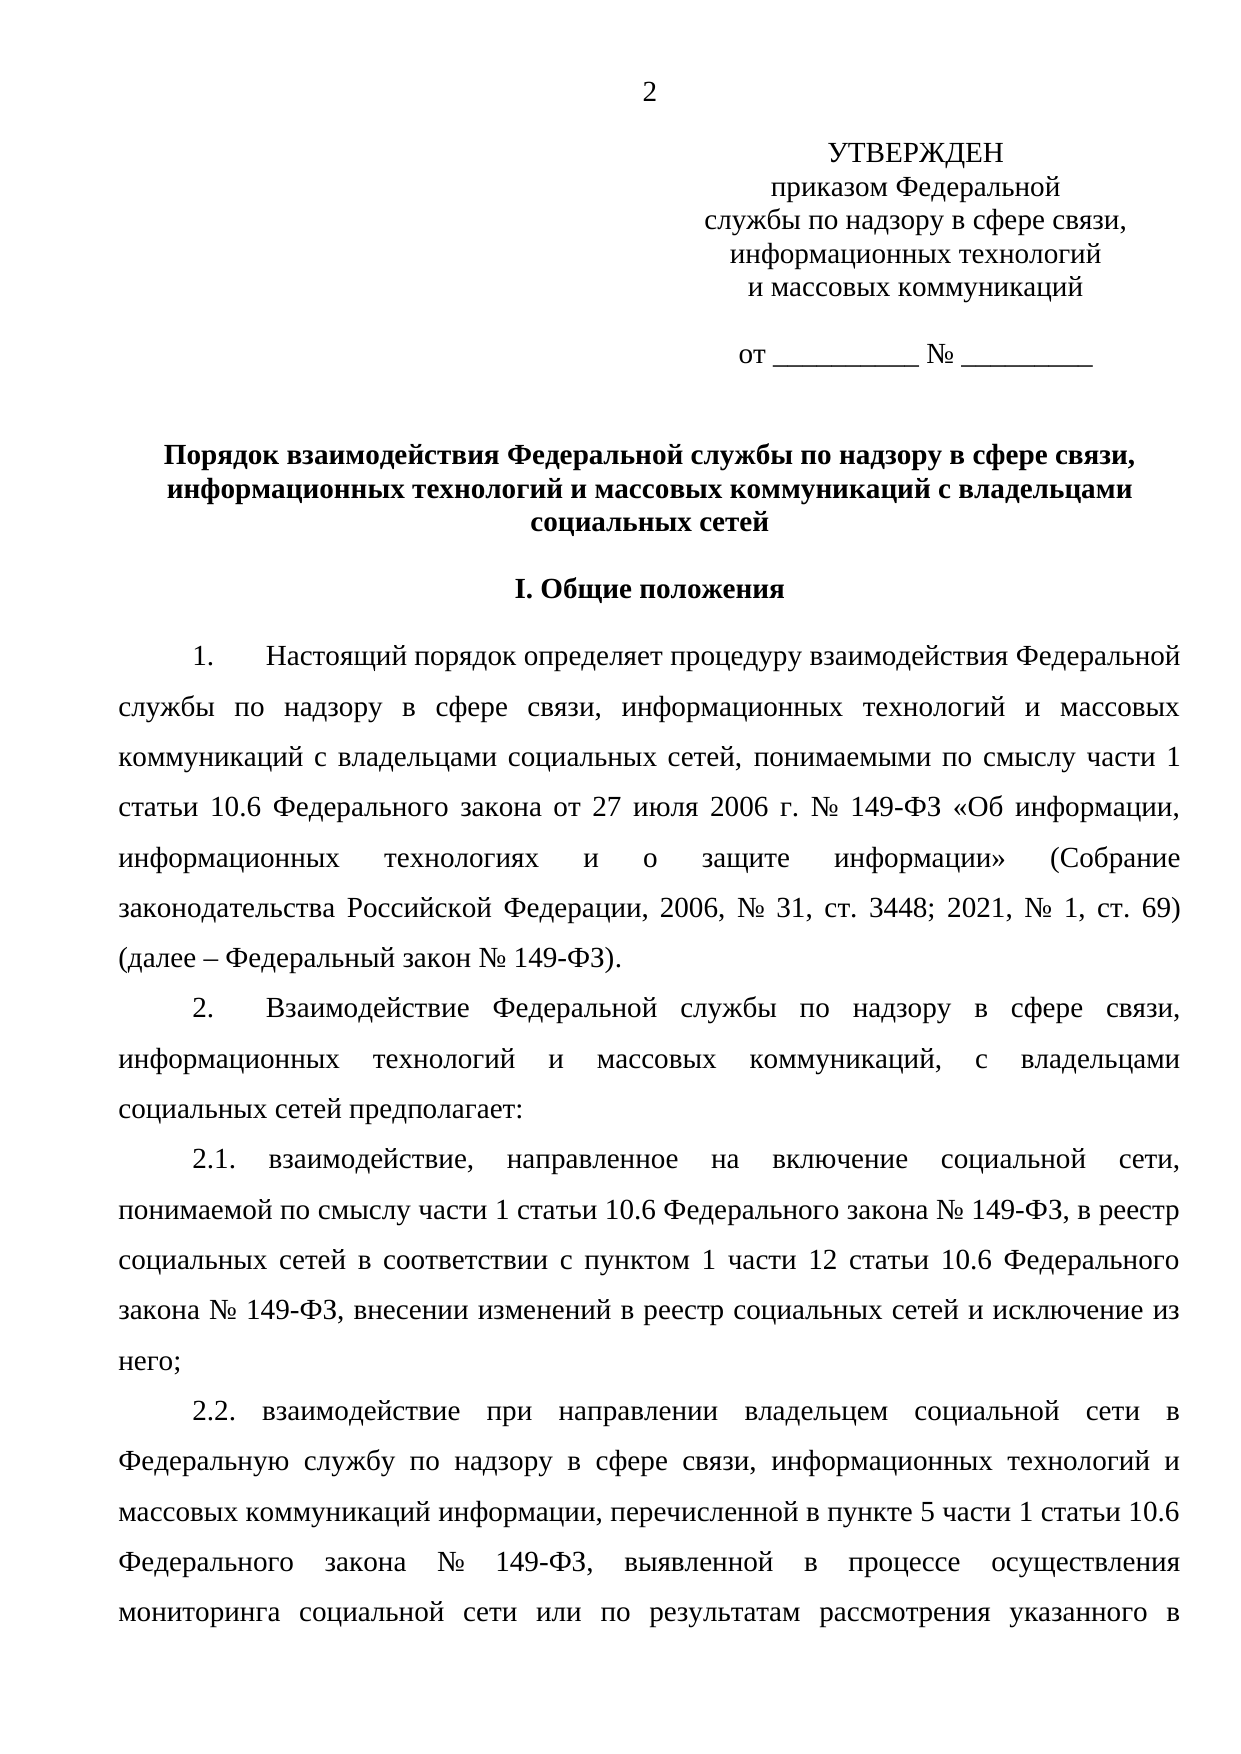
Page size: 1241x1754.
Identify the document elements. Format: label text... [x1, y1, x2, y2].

text приказом Федеральной [650, 169, 1181, 202]
text от __________ № _________ [650, 337, 1181, 370]
text УТВЕРЖДЕН [650, 135, 1181, 169]
list Настоящий порядок определяет процедуру взаимодействия Федеральной службы по надзору в сфере связи, информационных технологий и массовых коммуникаций с владельцами социальных сетей, понимаемыми по смыслу части 1 статьи 10.6 Федерального закона от 27 июля 2006 г. № 149-ФЗ «Об информации, информационных технологиях и о защите информации» (Собрание законодательства Российской Федерации, 2006, № 31, ст. 3448; 2021, № 1, ст. 69) (далее – Федеральный закон № 149-ФЗ). [118, 638, 1181, 974]
text 2.1. взаимодействие, направленное на включение социальной сети, понимаемой по смыслу части 1 статьи 10.6 Федерального закона № 149-ФЗ, в реестр социальных сетей в соответствии с пунктом 1 части 12 статьи 10.6 Федерального закона № 149-ФЗ, внесении изменений в реестр социальных сетей и исключение из него; [118, 1142, 1181, 1376]
text информационных технологий [650, 236, 1181, 269]
list Взаимодействие Федеральной службы по надзору в сфере связи, информационных технологий и массовых коммуникаций, с владельцами социальных сетей предполагает: [118, 991, 1181, 1125]
text I. Общие положения [118, 571, 1181, 605]
text Порядок взаимодействия Федеральной службы по надзору в сфере связи, информационных технологий и массовых коммуникаций с владельцами социальных сетей [118, 437, 1181, 538]
text и массовых коммуникаций [650, 269, 1181, 303]
text службы по надзору в сфере связи, [650, 202, 1181, 236]
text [118, 1393, 1181, 1628]
